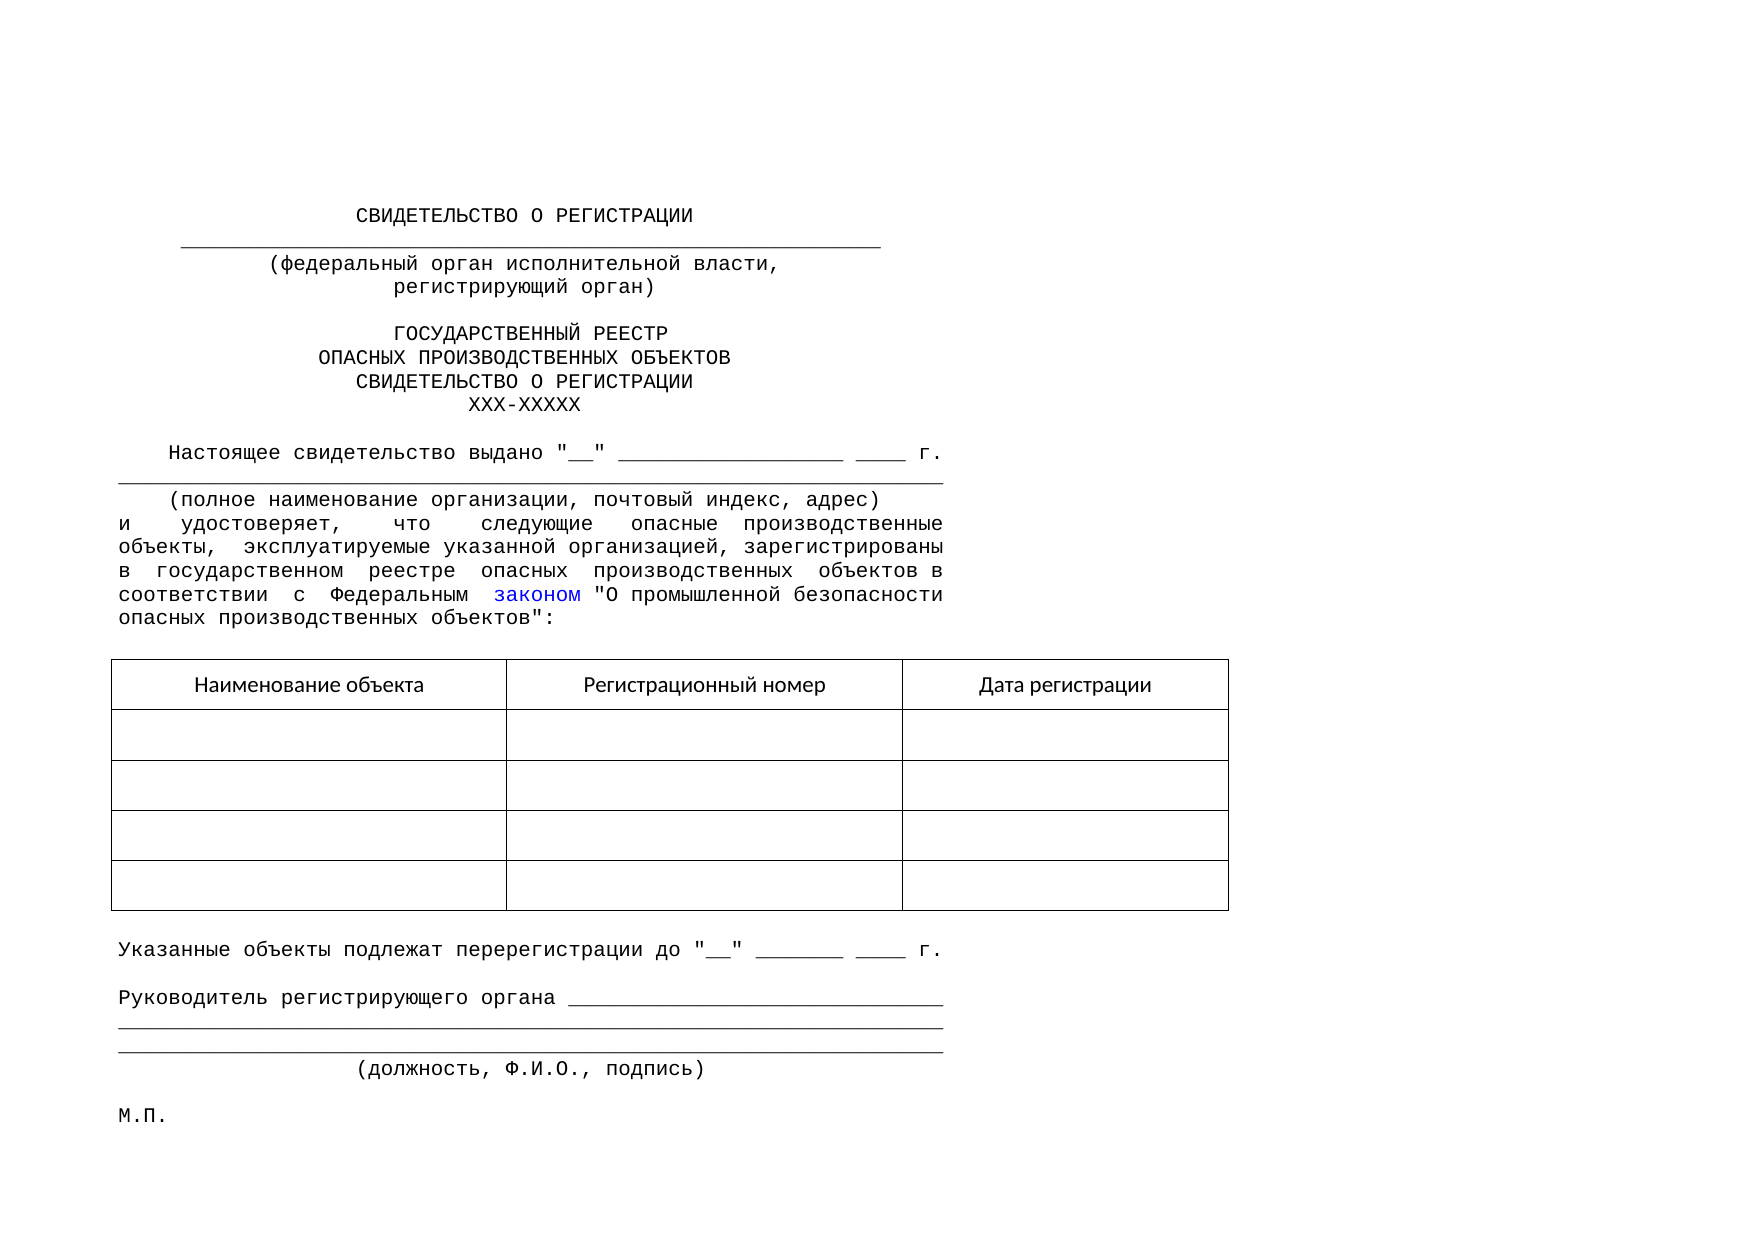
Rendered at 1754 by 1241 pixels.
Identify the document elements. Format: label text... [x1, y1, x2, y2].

text Руководитель регистрирующего органа ______________________________ [118, 987, 1636, 1010]
text ________________________________________________________ [118, 229, 1636, 252]
text М.П. [118, 1105, 1636, 1129]
text регистрирующий орган) [118, 276, 1636, 300]
table_cell [507, 811, 902, 860]
text __________________________________________________________________ [118, 1034, 1636, 1058]
text XXX-XXXXX [118, 394, 1636, 418]
table_header Дата регистрации [903, 660, 1228, 709]
text СВИДЕТЕЛЬСТВО О РЕГИСТРАЦИИ [118, 205, 1636, 229]
table_cell [112, 861, 506, 910]
table_cell [903, 861, 1228, 910]
text объекты, эксплуатируемые указанной организацией, зарегистрированы [118, 536, 1636, 560]
text Указанные объекты подлежат перерегистрации до "__" _______ ____ г. [118, 939, 1636, 963]
table_cell [903, 710, 1228, 759]
table_cell [507, 710, 902, 759]
table_cell [507, 761, 902, 810]
table_cell [112, 761, 506, 810]
table_header Регистрационный номер [507, 660, 902, 709]
table_header Наименование объекта [112, 660, 506, 709]
text и удостоверяет, что следующие опасные производственные [118, 513, 1636, 536]
text в государственном реестре опасных производственных объектов в [118, 560, 1636, 583]
table_cell [903, 761, 1228, 810]
text соответствии с Федеральным законом "О промышленной безопасности [118, 583, 1636, 607]
text (федеральный орган исполнительной власти, [118, 252, 1636, 276]
text __________________________________________________________________ [118, 465, 1636, 489]
text ОПАСНЫХ ПРОИЗВОДСТВЕННЫХ ОБЪЕКТОВ [118, 347, 1636, 371]
text (полное наименование организации, почтовый индекс, адрес) [118, 489, 1636, 513]
text __________________________________________________________________ [118, 1010, 1636, 1034]
text СВИДЕТЕЛЬСТВО О РЕГИСТРАЦИИ [118, 371, 1636, 394]
text (должность, Ф.И.О., подпись) [118, 1058, 1636, 1081]
text ГОСУДАРСТВЕННЫЙ РЕЕСТР [118, 323, 1636, 347]
table_cell [903, 811, 1228, 860]
text опасных производственных объектов": [118, 607, 1636, 631]
table_cell [507, 861, 902, 910]
table_cell [112, 710, 506, 759]
table_cell [112, 811, 506, 860]
text Настоящее свидетельство выдано "__" __________________ ____ г. [118, 442, 1636, 465]
